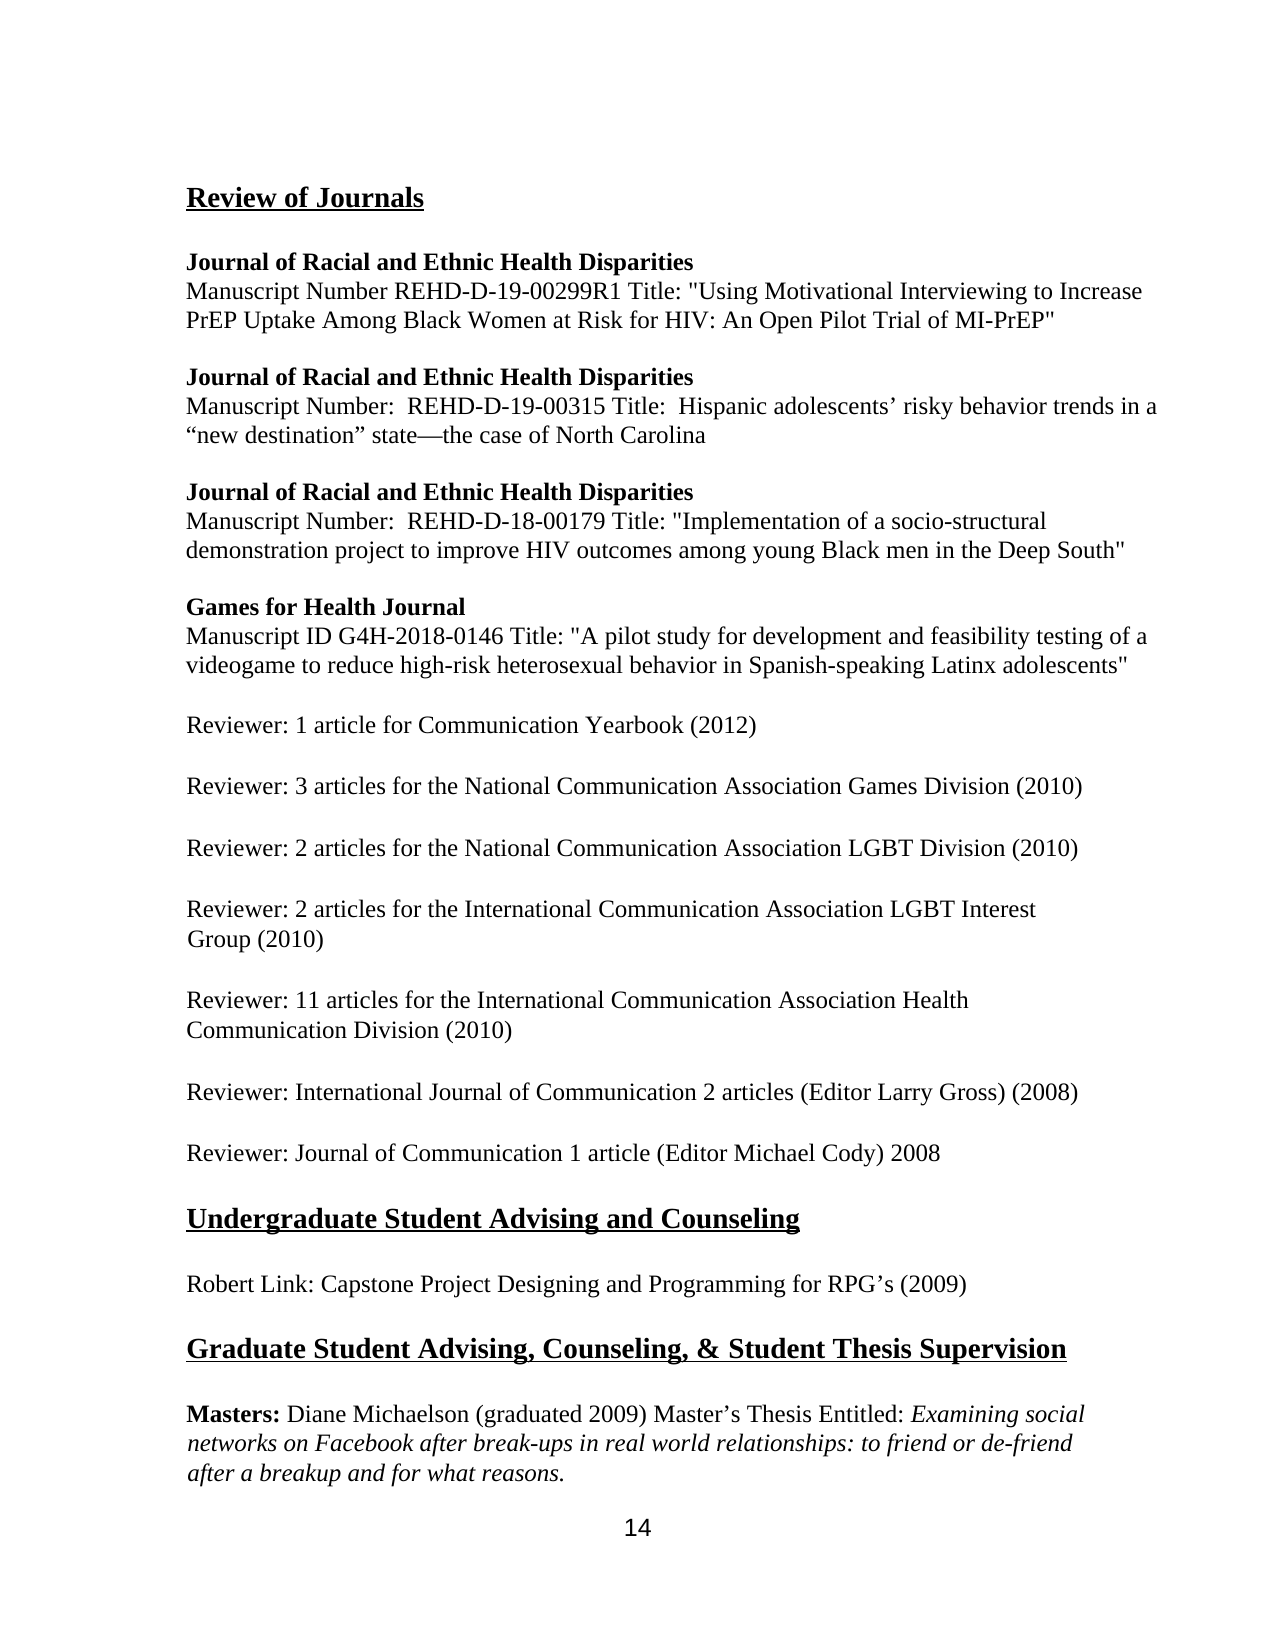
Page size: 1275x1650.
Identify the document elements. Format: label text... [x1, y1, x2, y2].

subtitle Graduate Student Advising, Counseling, & Student Thesis Supervision [186, 1332, 1170, 1365]
text Reviewer: 1 article for Communication Yearbook (2012) [186, 710, 1088, 738]
text Reviewer: 11 articles for the International Communication Association Health [186, 985, 1088, 1014]
text Masters: Diane Michaelson (graduated 2009) Master’s Thesis Entitled: Examining social networks on Facebook after break-ups in real world relationships: to friend or de-friend after a breakup and for what reasons. [186, 1399, 1101, 1487]
text Journal of Racial and Ethnic Health Disparities [186, 477, 1170, 506]
text Reviewer: International Journal of Communication 2 articles (Editor Larry Gross) (2008) [186, 1077, 1088, 1106]
subtitle Review of Journals [186, 180, 1170, 214]
text Journal of Racial and Ethnic Health Disparities [186, 362, 1170, 391]
text Reviewer: 3 articles for the National Communication Association Games Division (2010) [186, 771, 1088, 800]
text Games for Health Journal [186, 592, 1170, 621]
text Reviewer: 2 articles for the National Communication Association LGBT Division (2010) [186, 833, 1088, 861]
text Communication Division (2010) [186, 1016, 1088, 1044]
text Reviewer: 2 articles for the International Communication Association LGBT Interest Group (2010) [186, 894, 1088, 952]
text Manuscript ID G4H-2018-0146 Title: "A pilot study for development and feasibility testing of a videogame to reduce high-risk heterosexual behavior in Spanish-speaking Latinx adolescents" [186, 621, 1170, 679]
text Robert Link: Capstone Project Designing and Programming for RPG’s (2009) [186, 1269, 1088, 1297]
text Manuscript Number: REHD-D-19-00315 Title: Hispanic adolescents’ risky behavior trends in a “new destination” state—the case of North Carolina [186, 391, 1170, 449]
text Manuscript Number: REHD-D-18-00179 Title: "Implementation of a socio-structural demonstration project to improve HIV outcomes among young Black men in the Deep South" [186, 506, 1170, 564]
text Journal of Racial and Ethnic Health Disparities [186, 247, 1170, 276]
text Undergraduate Student Advising and Counseling [186, 1201, 1170, 1235]
text Manuscript Number REHD-D-19-00299R1 Title: "Using Motivational Interviewing to Increase PrEP Uptake Among Black Women at Risk for HIV: An Open Pilot Trial of MI-PrEP" [186, 276, 1170, 334]
text Reviewer: Journal of Communication 1 article (Editor Michael Cody) 2008 [186, 1138, 1088, 1167]
